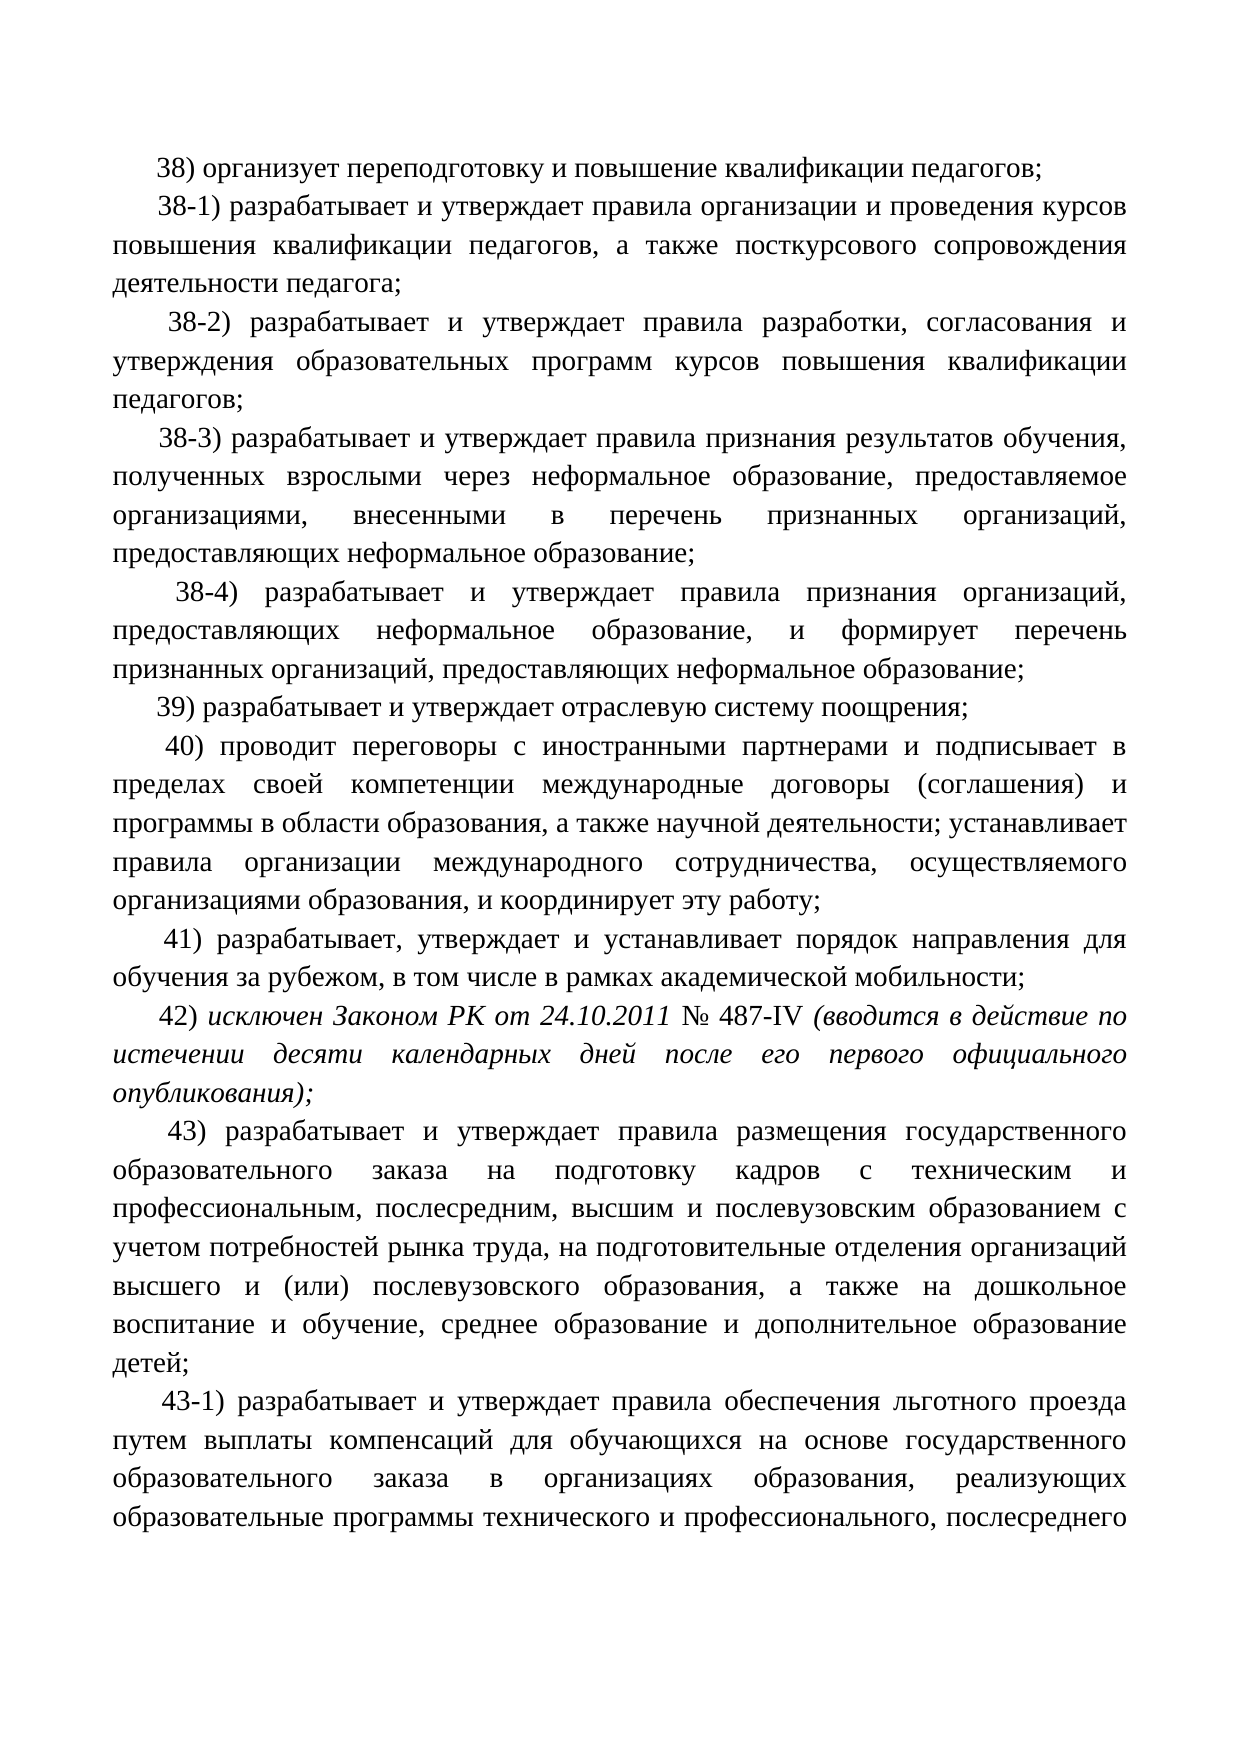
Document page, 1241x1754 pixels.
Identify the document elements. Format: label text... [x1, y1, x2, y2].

text 40) проводит переговоры с иностранными партнерами и подписывает в пределах своей компетенции международные договоры (соглашения) и программы в области образования, а также научной деятельности; устанавливает правила организации международного сотрудничества, осуществляемого организациями образования, и координирует эту работу; [112, 728, 1128, 916]
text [112, 1383, 1128, 1532]
text 38-3) разрабатывает и утверждает правила признания результатов обучения, полученных взрослыми через неформальное образование, предоставляемое организациями, внесенными в перечень признанных организаций, предоставляющих неформальное образование; [112, 420, 1128, 569]
text 42) исключен Законом РК от 24.10.2011 № 487-IV (вводится в действие по истечении десяти календарных дней после его первого официального опубликования); [112, 998, 1128, 1108]
text 41) разрабатывает, утверждает и устанавливает порядок направления для обучения за рубежом, в том числе в рамках академической мобильности; [112, 921, 1128, 993]
text 43) разрабатывает и утверждает правила размещения государственного образовательного заказа на подготовку кадров с техническим и профессиональным, послесредним, высшим и послевузовским образованием с учетом потребностей рынка труда, на подготовительные отделения организаций высшего и (или) послевузовского образования, а также на дошкольное воспитание и обучение, среднее образование и дополнительное образование детей; [112, 1113, 1128, 1378]
text 38-2) разрабатывает и утверждает правила разработки, согласования и утверждения образовательных программ курсов повышения квалификации педагогов; [112, 304, 1128, 415]
text 38-1) разрабатывает и утверждает правила организации и проведения курсов повышения квалификации педагогов, а также посткурсового сопровождения деятельности педагога; [112, 188, 1128, 299]
text 38) организует переподготовку и повышение квалификации педагогов; [112, 150, 1128, 183]
text 38-4) разрабатывает и утверждает правила признания организаций, предоставляющих неформальное образование, и формирует перечень признанных организаций, предоставляющих неформальное образование; [112, 574, 1128, 684]
text 39) разрабатывает и утверждает отраслевую систему поощрения; [112, 689, 1128, 723]
